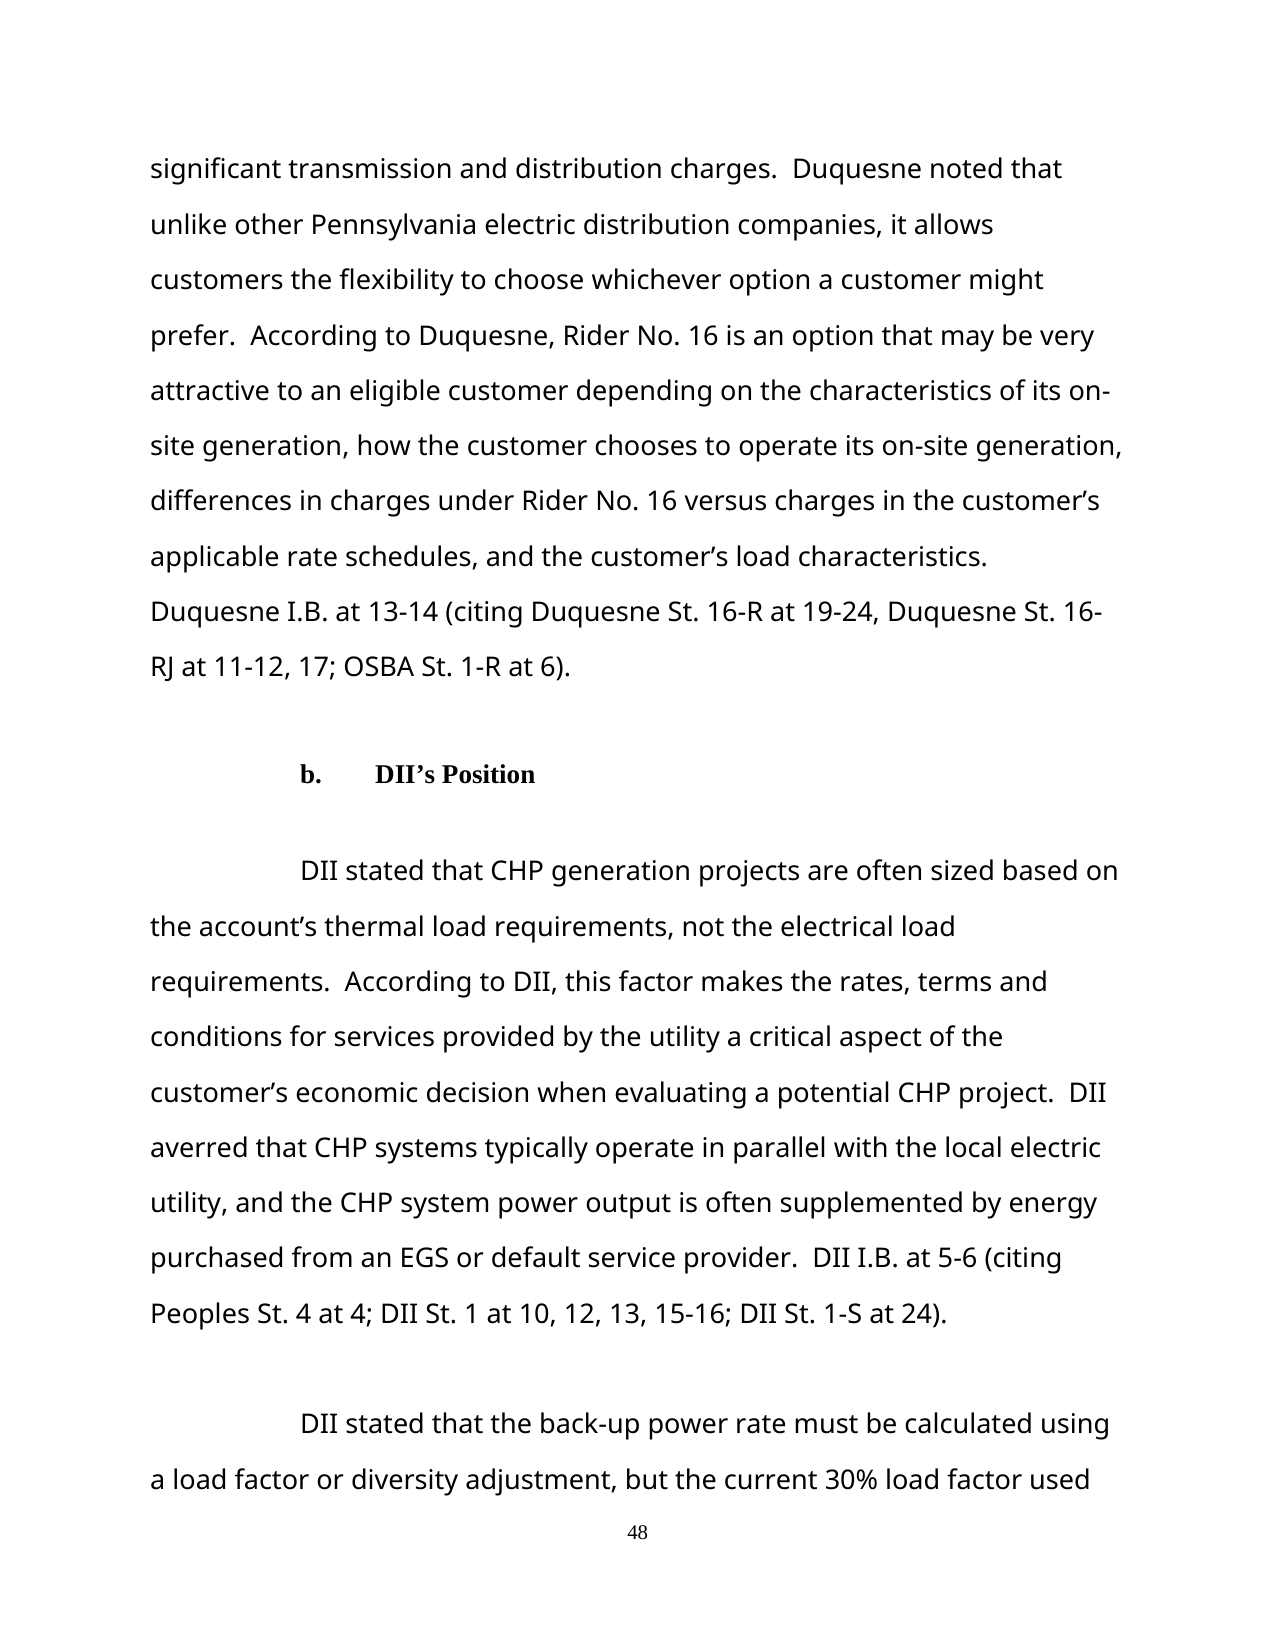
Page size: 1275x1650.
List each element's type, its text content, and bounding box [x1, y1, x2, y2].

subtitle b. DII’s Position [150, 758, 1125, 789]
text DII stated that CHP generation projects are often sized based on the account’s thermal load requirements, not the electrical load requirements. According to DII, this factor makes the rates, terms and conditions for services provided by the utility a critical aspect of the customer’s economic decision when evaluating a potential CHP project. DII averred that CHP systems typically operate in parallel with the local electric utility, and the CHP system power output is often supplemented by energy purchased from an EGS or default service provider. DII I.B. at 5-6 (citing Peoples St. 4 at 4; DII St. 1 at 10, 12, 13, 15-16; DII St. 1-S at 24). [150, 852, 1125, 1331]
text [150, 150, 1125, 685]
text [150, 1405, 1125, 1497]
